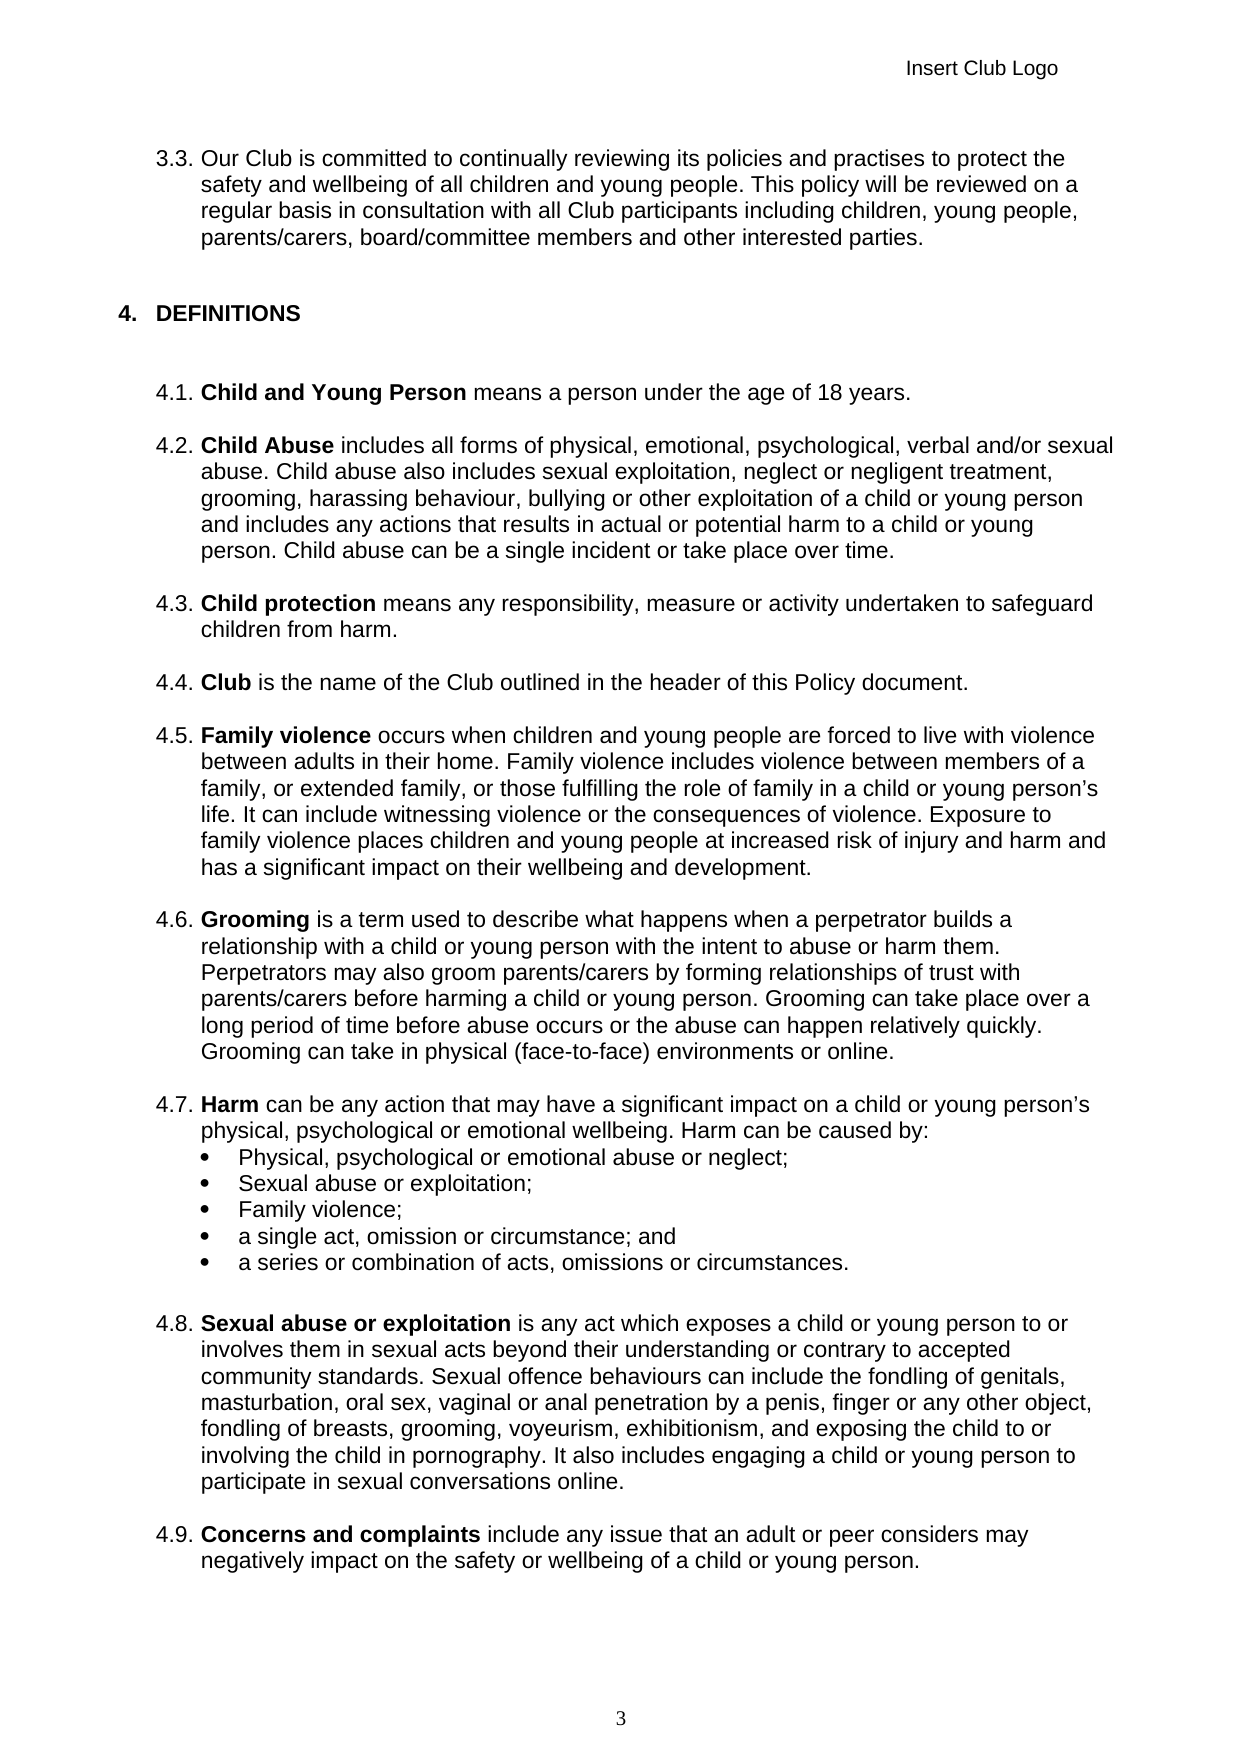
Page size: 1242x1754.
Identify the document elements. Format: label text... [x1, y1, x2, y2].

list Sexual abuse or exploitation; [201, 1170, 1123, 1196]
list a series or combination of acts, omissions or circumstances. [201, 1249, 1123, 1275]
list Child and Young Person means a person under the age of 18 years. [156, 379, 1116, 406]
list Family violence occurs when children and young people are forced to live with violence between adults in their home. Family violence includes violence between members of a family, or extended family, or those fulfilling the role of family in a child or young person’s life. It can include witnessing violence or the consequences of violence. Exposure to family violence places children and young people at increased risk of injury and harm and has a significant impact on their wellbeing and development. [156, 722, 1116, 880]
list a single act, omission or circumstance; and [201, 1223, 1123, 1249]
list Child protection means any responsibility, measure or activity undertaken to safeguard children from harm. [156, 590, 1116, 643]
list Physical, psychological or emotional abuse or neglect; [201, 1143, 1123, 1170]
list Sexual abuse or exploitation is any act which exposes a child or young person to or involves them in sexual acts beyond their understanding or contrary to accepted community standards. Sexual offence behaviours can include the fondling of genitals, masturbation, oral sex, vaginal or anal penetration by a penis, finger or any other object, fondling of breasts, grooming, voyeurism, exhibitionism, and exposing the child to or involving the child in pornography. It also includes engaging a child or young person to participate in sexual conversations online. [156, 1310, 1116, 1494]
list Concerns and complaints include any issue that an adult or peer considers may negatively impact on the safety or wellbeing of a child or young person. [156, 1521, 1116, 1573]
list Harm can be any action that may have a significant impact on a child or young person’s physical, psychological or emotional wellbeing. Harm can be caused by: [156, 1091, 1116, 1143]
list Our Club is committed to continually reviewing its policies and practises to protect the safety and wellbeing of all children and young people. This policy will be reviewed on a regular basis in consultation with all Club participants including children, young people, parents/carers, board/committee members and other interested parties. [156, 144, 1112, 250]
list Club is the name of the Club outlined in the header of this Policy document. [156, 669, 1116, 696]
list Child Abuse includes all forms of physical, emotional, psychological, verbal and/or sexual abuse. Child abuse also includes sexual exploitation, neglect or negligent treatment, grooming, harassing behaviour, bullying or other exploitation of a child or young person and includes any actions that results in actual or potential harm to a child or young person. Child abuse can be a single incident or take place over time. [156, 432, 1116, 564]
list DEFINITIONS [118, 300, 1123, 327]
list Family violence; [201, 1196, 1123, 1223]
list Grooming is a term used to describe what happens when a perpetrator builds a relationship with a child or young person with the intent to abuse or harm them. Perpetrators may also groom parents/carers by forming relationships of trust with parents/carers before harming a child or young person. Grooming can take place over a long period of time before abuse occurs or the abuse can happen relatively quickly. Grooming can take in physical (face-to-face) environments or online. [156, 906, 1116, 1064]
